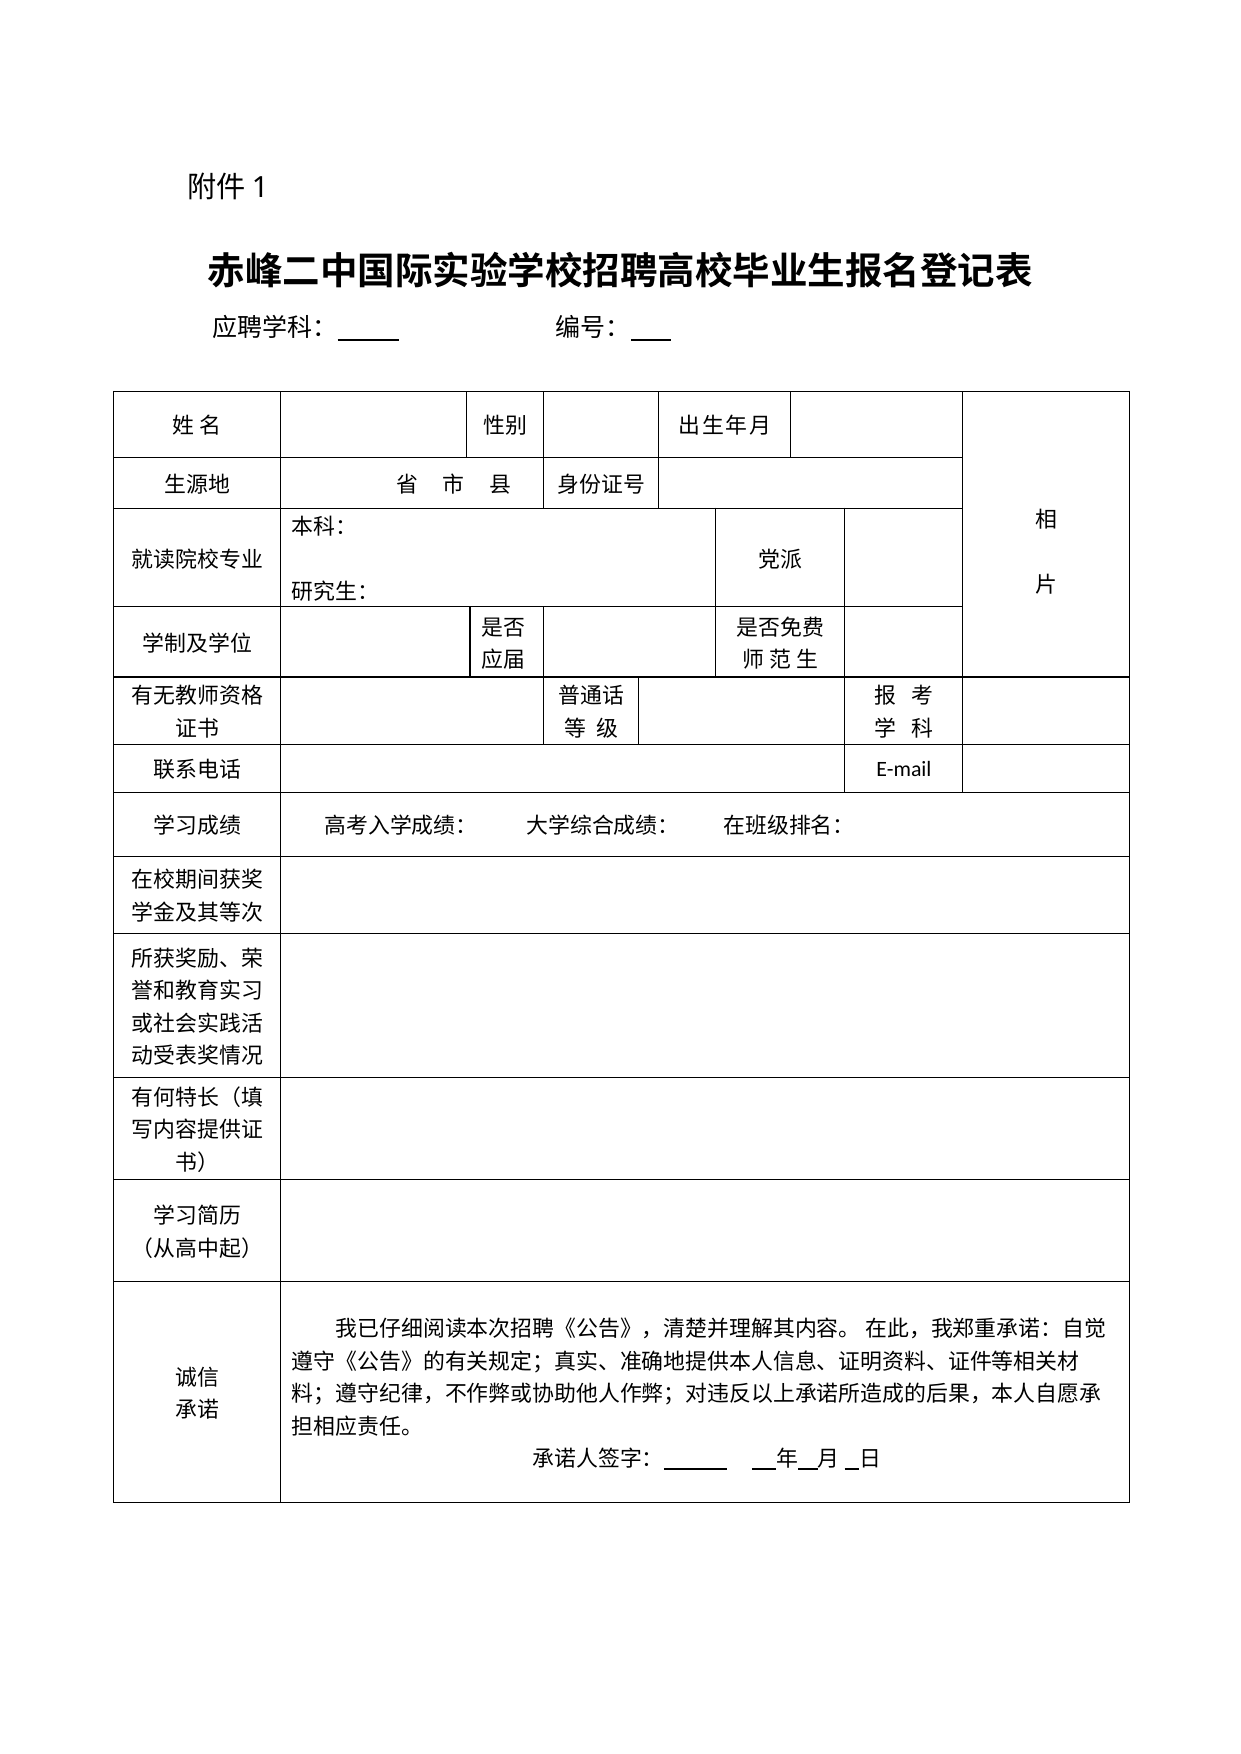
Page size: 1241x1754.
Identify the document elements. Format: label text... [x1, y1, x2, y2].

table_cell 党派 [716, 509, 844, 606]
table_header [791, 392, 962, 457]
table_cell 在校期间获奖学金及其等次 [114, 857, 280, 932]
text 应聘学科： 编号： [187, 293, 1053, 358]
table_cell 诚信 承诺 [114, 1282, 280, 1502]
table_cell E-mail [845, 745, 962, 792]
table_cell 就读院校专业 [114, 509, 280, 606]
table_cell [845, 509, 962, 606]
table_cell 有何特长（填写内容提供证书） [114, 1078, 280, 1178]
table_cell 学习简历 （从高中起） [114, 1180, 280, 1281]
table_cell 学制及学位 [114, 607, 280, 676]
table_cell [281, 1180, 1129, 1281]
table_cell 我已仔细阅读本次招聘《公告》，清楚并理解其内容。 在此，我郑重承诺：自觉遵守《公告》的有关规定；真实、准确地提供本人信息、证明资料、证件等相关材料；遵守纪律，不作弊或协助他人作弊；对违反以上承诺所造成的后果，本人自愿承担相应责任。 承诺人签字： 年 月 日 [281, 1282, 1129, 1502]
table_header 出生年月 [659, 392, 790, 457]
table_cell [963, 745, 1129, 792]
table_cell 身份证号 [544, 458, 658, 508]
table_cell 是否应届 [471, 607, 543, 676]
table_cell 所获奖励、荣誉和教育实习或社会实践活动受表奖情况 [114, 934, 280, 1077]
table_cell [281, 934, 1129, 1077]
table_cell 学习成绩 [114, 793, 280, 856]
table_cell [281, 678, 543, 743]
table_cell 省 市 县 [281, 458, 543, 508]
table_header [281, 392, 466, 457]
table_header [544, 392, 658, 457]
table_cell [963, 678, 1129, 743]
table_cell 本科： 研究生： [281, 509, 715, 606]
table_cell 普通话等 级 [544, 678, 638, 743]
table_cell [281, 607, 469, 676]
table_cell [659, 458, 962, 508]
table_cell [281, 745, 844, 792]
table_cell 联系电话 [114, 745, 280, 792]
table_cell [639, 678, 844, 743]
table_cell 有无教师资格证书 [114, 678, 280, 743]
table_cell 生源地 [114, 458, 280, 508]
table_header 相 片 [963, 392, 1129, 676]
table_cell [281, 1078, 1129, 1178]
table_cell [845, 607, 962, 676]
table_cell 报 考 学 科 [845, 678, 962, 743]
text 赤峰二中国际实验学校招聘高校毕业生报名登记表 [187, 249, 1053, 293]
text 附件1 [187, 162, 1053, 206]
table_cell 高考入学成绩： 大学综合成绩： 在班级排名： [281, 793, 1129, 856]
table_header 性别 [467, 392, 543, 457]
table_cell 是否免费 师 范 生 [716, 607, 844, 676]
table_header 姓 名 [114, 392, 280, 457]
table_cell [281, 857, 1129, 932]
table_cell [544, 607, 715, 676]
